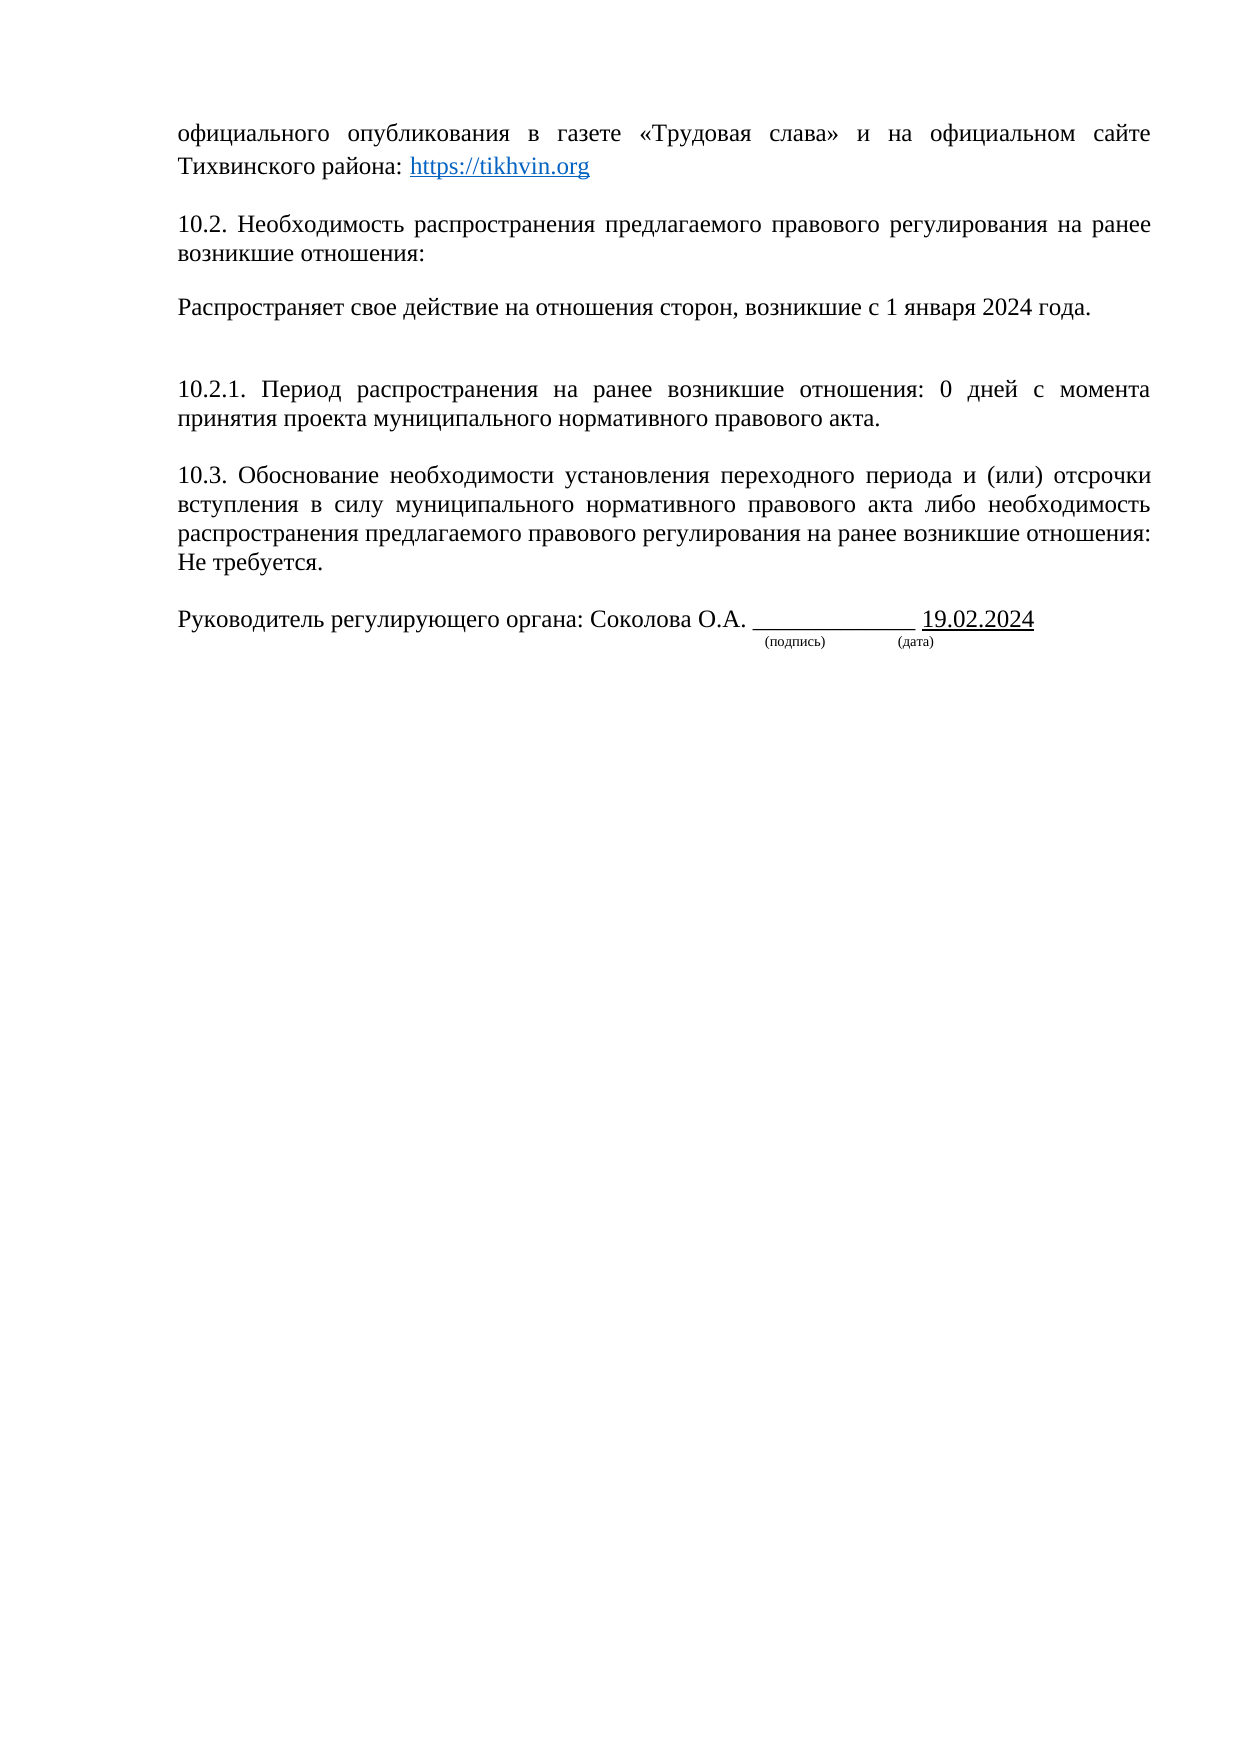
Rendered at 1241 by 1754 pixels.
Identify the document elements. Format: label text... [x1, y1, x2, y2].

text Распространяет свое действие на отношения сторон, возникшие с 1 января 2024 года. [177, 292, 1152, 320]
text 10.2. Необходимость распространения предлагаемого правового регулирования на ранее возникшие отношения: [177, 209, 1152, 267]
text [177, 118, 1152, 180]
text (подпись) (дата) [177, 633, 1152, 662]
text 10.3. Обоснование необходимости установления переходного периода и (или) отсрочки вступления в силу муниципального нормативного правового акта либо необходимость распространения предлагаемого правового регулирования на ранее возникшие отношения: [177, 460, 1152, 547]
text Руководитель регулирующего органа: Соколова О.А. _____________ 19.02.2024 [177, 604, 1152, 633]
text 10.2.1. Период распространения на ранее возникшие отношения: 0 дней с момента принятия проекта муниципального нормативного правового акта. [177, 374, 1152, 432]
text Не требуется. [177, 547, 1152, 575]
